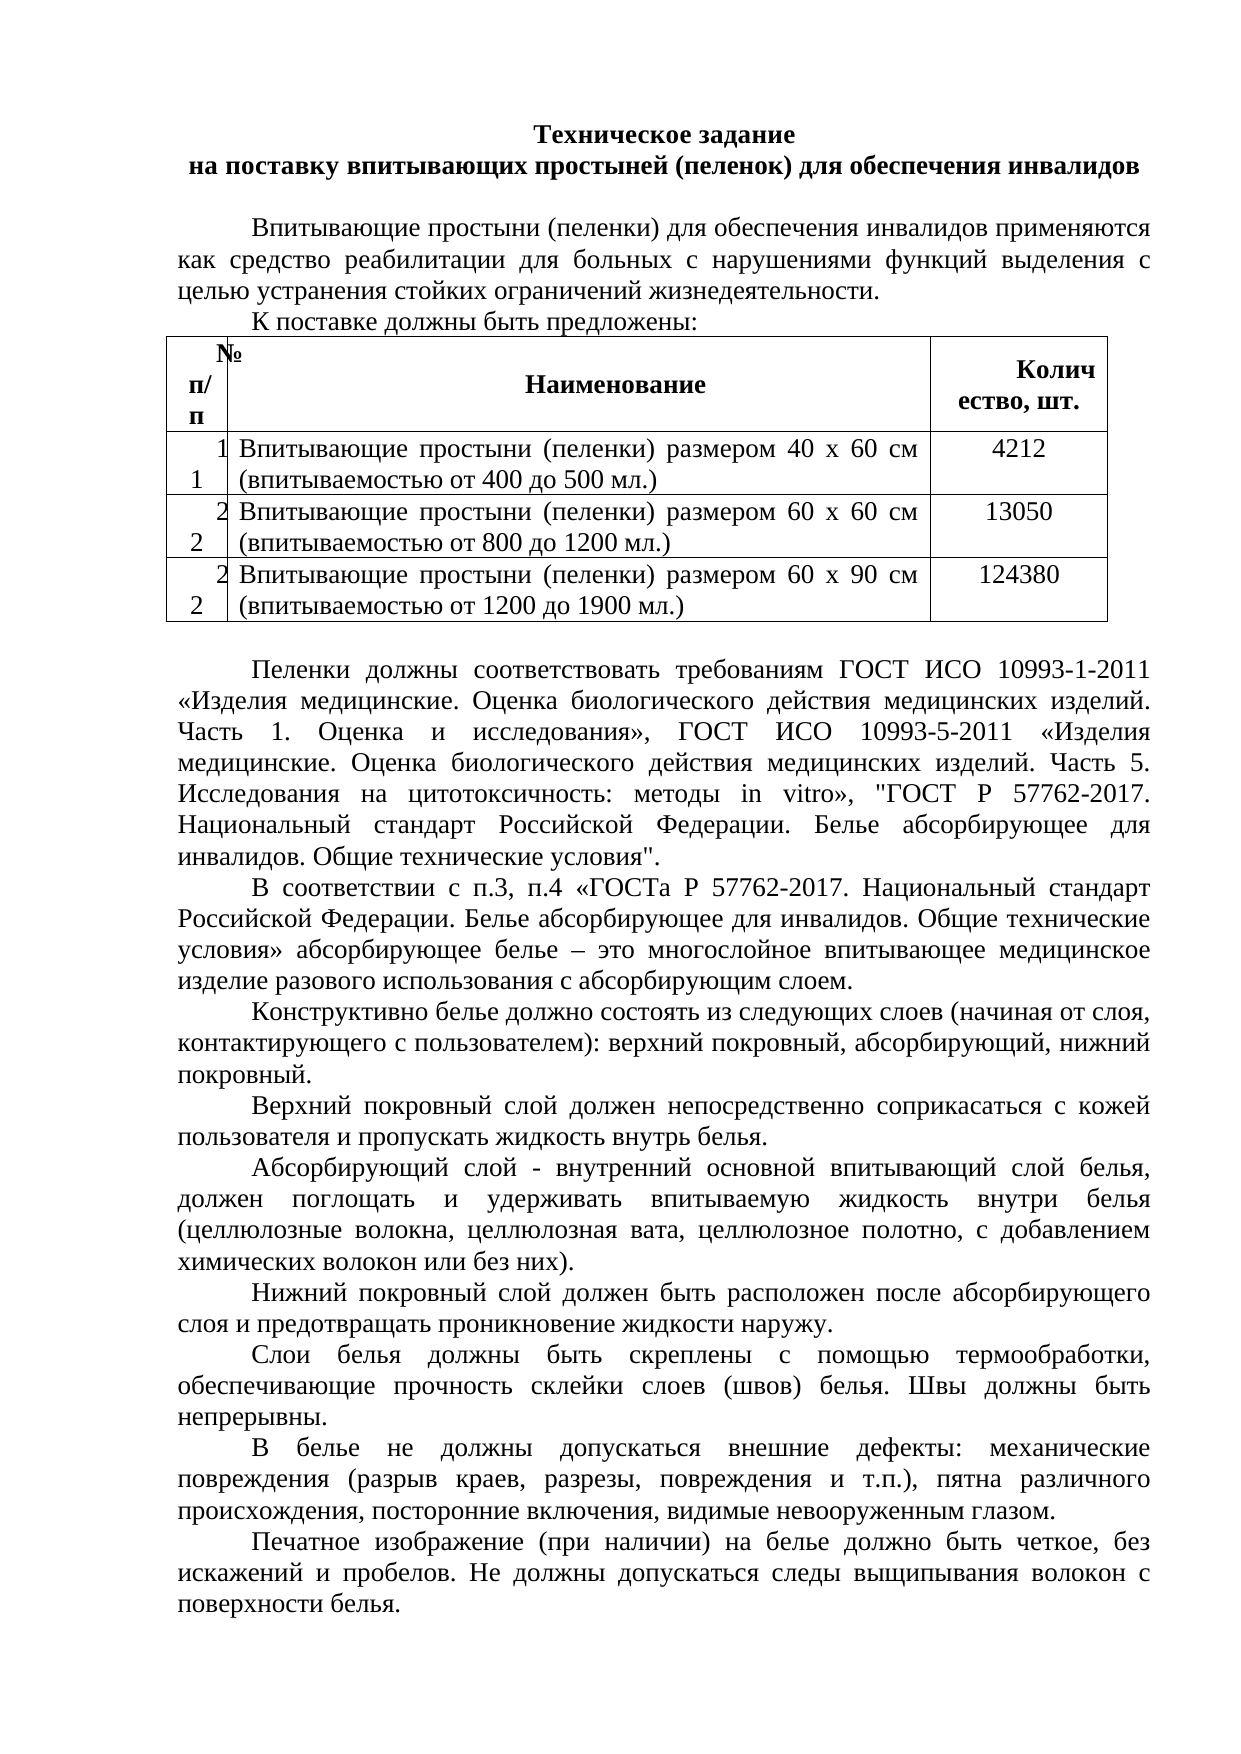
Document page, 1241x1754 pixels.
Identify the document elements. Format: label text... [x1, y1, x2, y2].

table_cell Впитывающие простыни (пеленки) размером 60 x 90 см (впитываемостью от 1200 до 1900 мл.) [228, 558, 930, 621]
text Нижний покровный слой должен быть расположен после абсорбирующего слоя и предотвращать проникновение жидкости наружу. [177, 1276, 1152, 1338]
table_cell 11 [167, 432, 227, 494]
table_header № п/п [167, 337, 227, 431]
text Печатное изображение (при наличии) на белье должно быть четкое, без искажений и пробелов. Не должны допускаться следы выщипывания волокон с поверхности белья. [177, 1525, 1152, 1618]
text Конструктивно белье должно состоять из следующих слоев (начиная от слоя, контактирующего с пользователем): верхний покровный, абсорбирующий, нижний покровный. [177, 995, 1152, 1089]
text В соответствии с п.3, п.4 «ГОСТа Р 57762-2017. Национальный стандарт Российской Федерации. Белье абсорбирующее для инвалидов. Общие технические условия» абсорбирующее белье – это многослойное впитывающее медицинское изделие разового использования с абсорбирующим слоем. [177, 871, 1152, 995]
text Техническое задание [177, 118, 1152, 149]
table_cell Впитывающие простыни (пеленки) размером 40 x 60 см (впитываемостью от 400 до 500 мл.) [228, 432, 930, 494]
text Слои белья должны быть скреплены с помощью термообработки, обеспечивающие прочность склейки слоев (швов) белья. Швы должны быть непрерывны. [177, 1338, 1152, 1431]
text Впитывающие простыни (пеленки) для обеспечения инвалидов применяются как средство реабилитации для больных с нарушениями функций выделения с целью устранения стойких ограничений жизнедеятельности. [177, 212, 1152, 305]
table_cell 13050 [931, 495, 1107, 557]
text на поставку впитывающих простыней (пеленок) для обеспечения инвалидов [177, 149, 1152, 180]
text В белье не должны допускаться внешние дефекты: механические повреждения (разрыв краев, разрезы, повреждения и т.п.), пятна различного происхождения, посторонние включения, видимые невооруженным глазом. [177, 1431, 1152, 1525]
text Пеленки должны соответствовать требованиям ГОСТ ИСО 10993-1-2011 «Изделия медицинские. Оценка биологического действия медицинских изделий. Часть 1. Оценка и исследования», ГОСТ ИСО 10993-5-2011 «Изделия медицинские. Оценка биологического действия медицинских изделий. Часть 5. Исследования на цитотоксичность: методы in vitro», "ГОСТ Р 57762-2017. Национальный стандарт Российской Федерации. Белье абсорбирующее для инвалидов. Общие технические условия". [177, 653, 1152, 871]
table_header Количество, шт. [931, 337, 1107, 431]
table_cell 22 [167, 495, 227, 557]
table_cell 124380 [931, 558, 1107, 621]
table_cell 4212 [931, 432, 1107, 494]
text Верхний покровный слой должен непосредственно соприкасаться с кожей пользователя и пропускать жидкость внутрь белья. [177, 1089, 1152, 1151]
table_cell 22 [167, 558, 227, 621]
table_cell Впитывающие простыни (пеленки) размером 60 x 60 см (впитываемостью от 800 до 1200 мл.) [228, 495, 930, 557]
text К поставке должны быть предложены: [177, 305, 1152, 336]
text Абсорбирующий слой - внутренний основной впитывающий слой белья, должен поглощать и удерживать впитываемую жидкость внутри белья (целлюлозные волокна, целлюлозная вата, целлюлозное полотно, с добавлением химических волокон или без них). [177, 1151, 1152, 1276]
table_header Наименование [228, 337, 930, 431]
